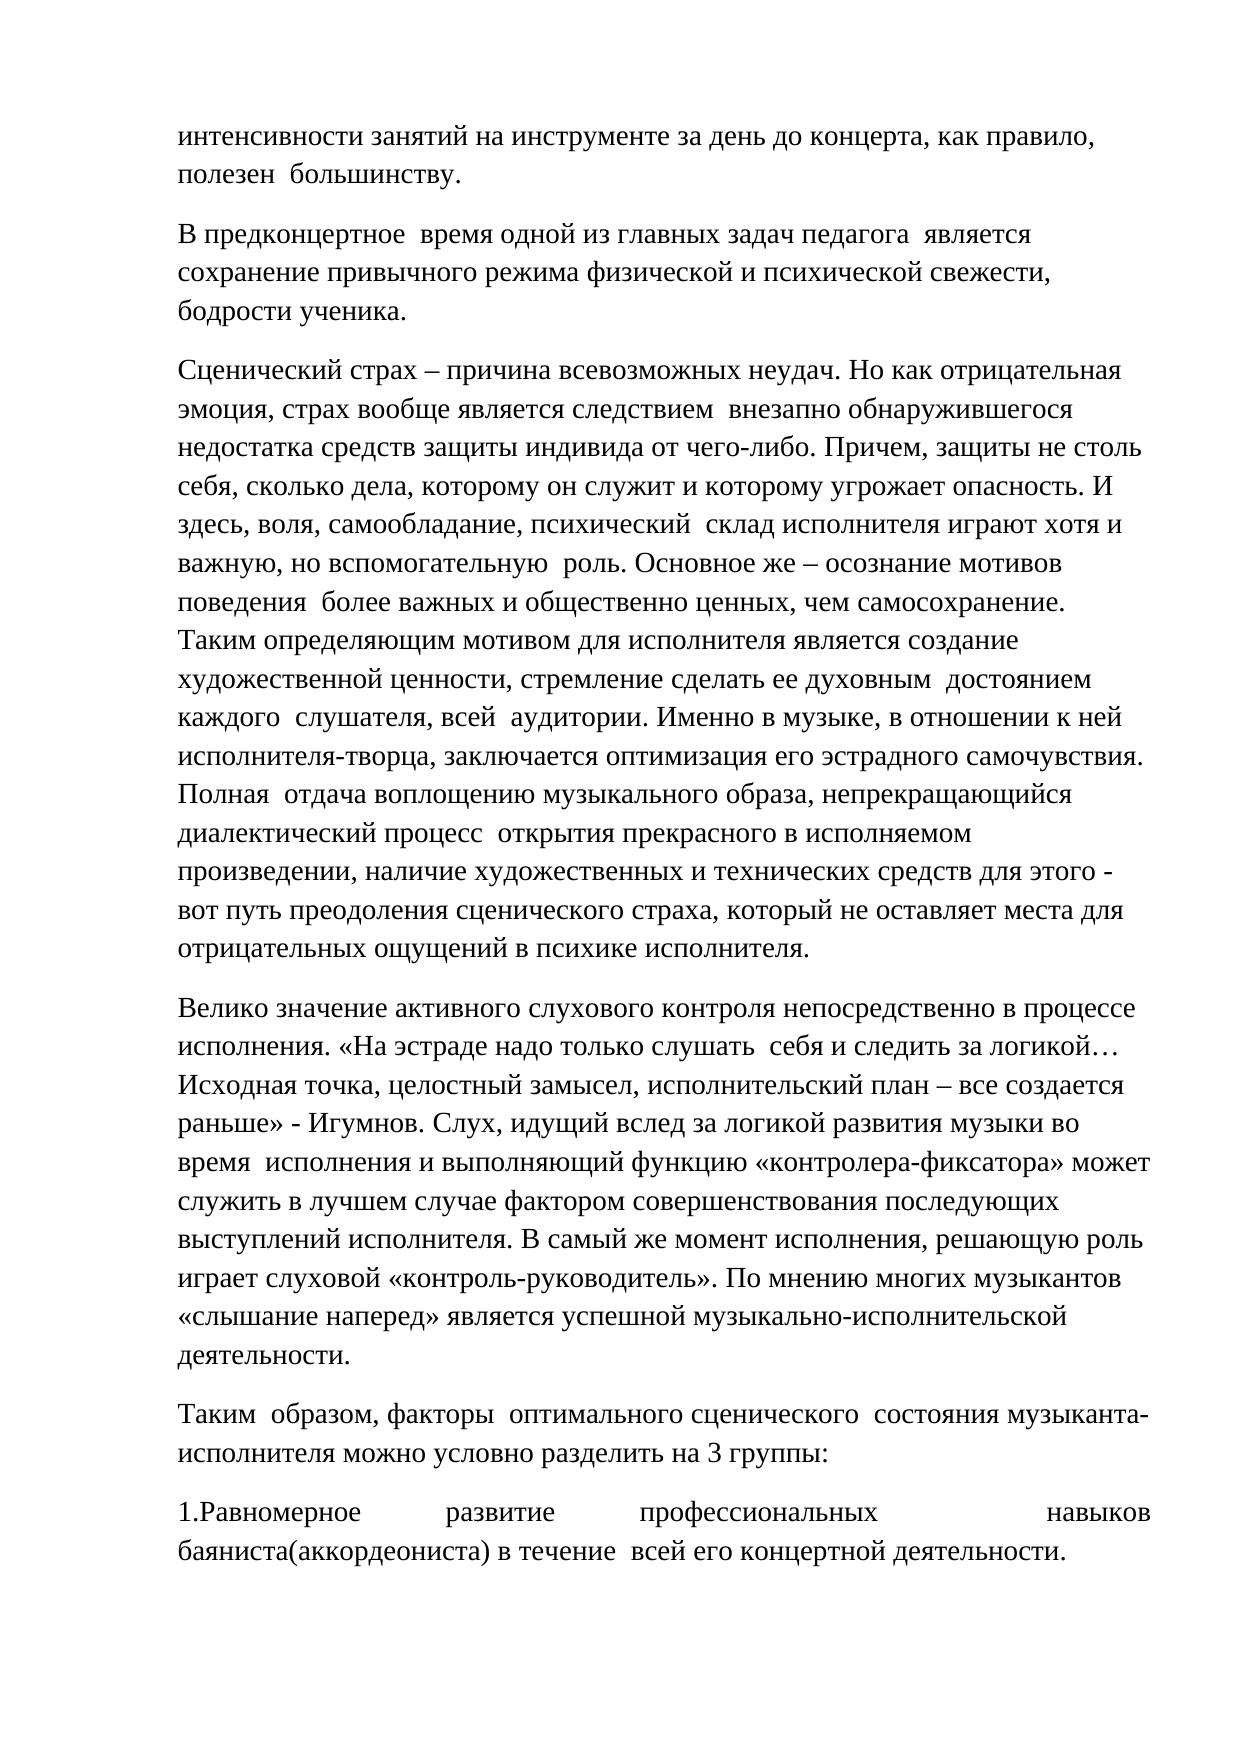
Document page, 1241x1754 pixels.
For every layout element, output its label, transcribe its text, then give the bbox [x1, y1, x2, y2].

text 1.Равномерное развитие профессиональных навыков баяниста(аккордеониста) в течение всей его концертной деятельности. [177, 1494, 1152, 1566]
text В предконцертное время одной из главных задач педагога является сохранение привычного режима физической и психической свежести, бодрости ученика. [177, 216, 1152, 327]
text Таким образом, факторы оптимального сценического состояния музыканта- исполнителя можно условно разделить на 3 группы: [177, 1396, 1152, 1468]
text Сценический страх – причина всевозможных неудач. Но как отрицательная эмоция, страх вообще является следствием внезапно обнаружившегося недостатка средств защиты индивида от чего-либо. Причем, защиты не столь себя, сколько дела, которому он служит и которому угрожает опасность. И здесь, воля, самообладание, психический склад исполнителя играют хотя и важную, но вспомогательную роль. Основное же – осознание мотивов поведения более важных и общественно ценных, чем самосохранение. Таким определяющим мотивом для исполнителя является создание художественной ценности, стремление сделать ее духовным достоянием каждого слушателя, всей аудитории. Именно в музыке, в отношении к ней исполнителя-творца, заключается оптимизация его эстрадного самочувствия. Полная отдача воплощению музыкального образа, непрекращающийся диалектический процесс открытия прекрасного в исполняемом произведении, наличие художественных и технических средств для этого - вот путь преодоления сценического страха, который не оставляет места для отрицательных ощущений в психике исполнителя. [177, 352, 1152, 964]
text Велико значение активного слухового контроля непосредственно в процессе исполнения. «На эстраде надо только слушать себя и следить за логикой… Исходная точка, целостный замысел, исполнительский план – все создается раньше» - Игумнов. Слух, идущий вслед за логикой развития музыки во время исполнения и выполняющий функцию «контролера-фиксатора» может служить в лучшем случае фактором совершенствования последующих выступлений исполнителя. В самый же момент исполнения, решающую роль играет слуховой «контроль-руководитель». По мнению многих музыкантов «слышание наперед» является успешной музыкально-исполнительской деятельности. [177, 990, 1152, 1370]
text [177, 118, 1152, 190]
